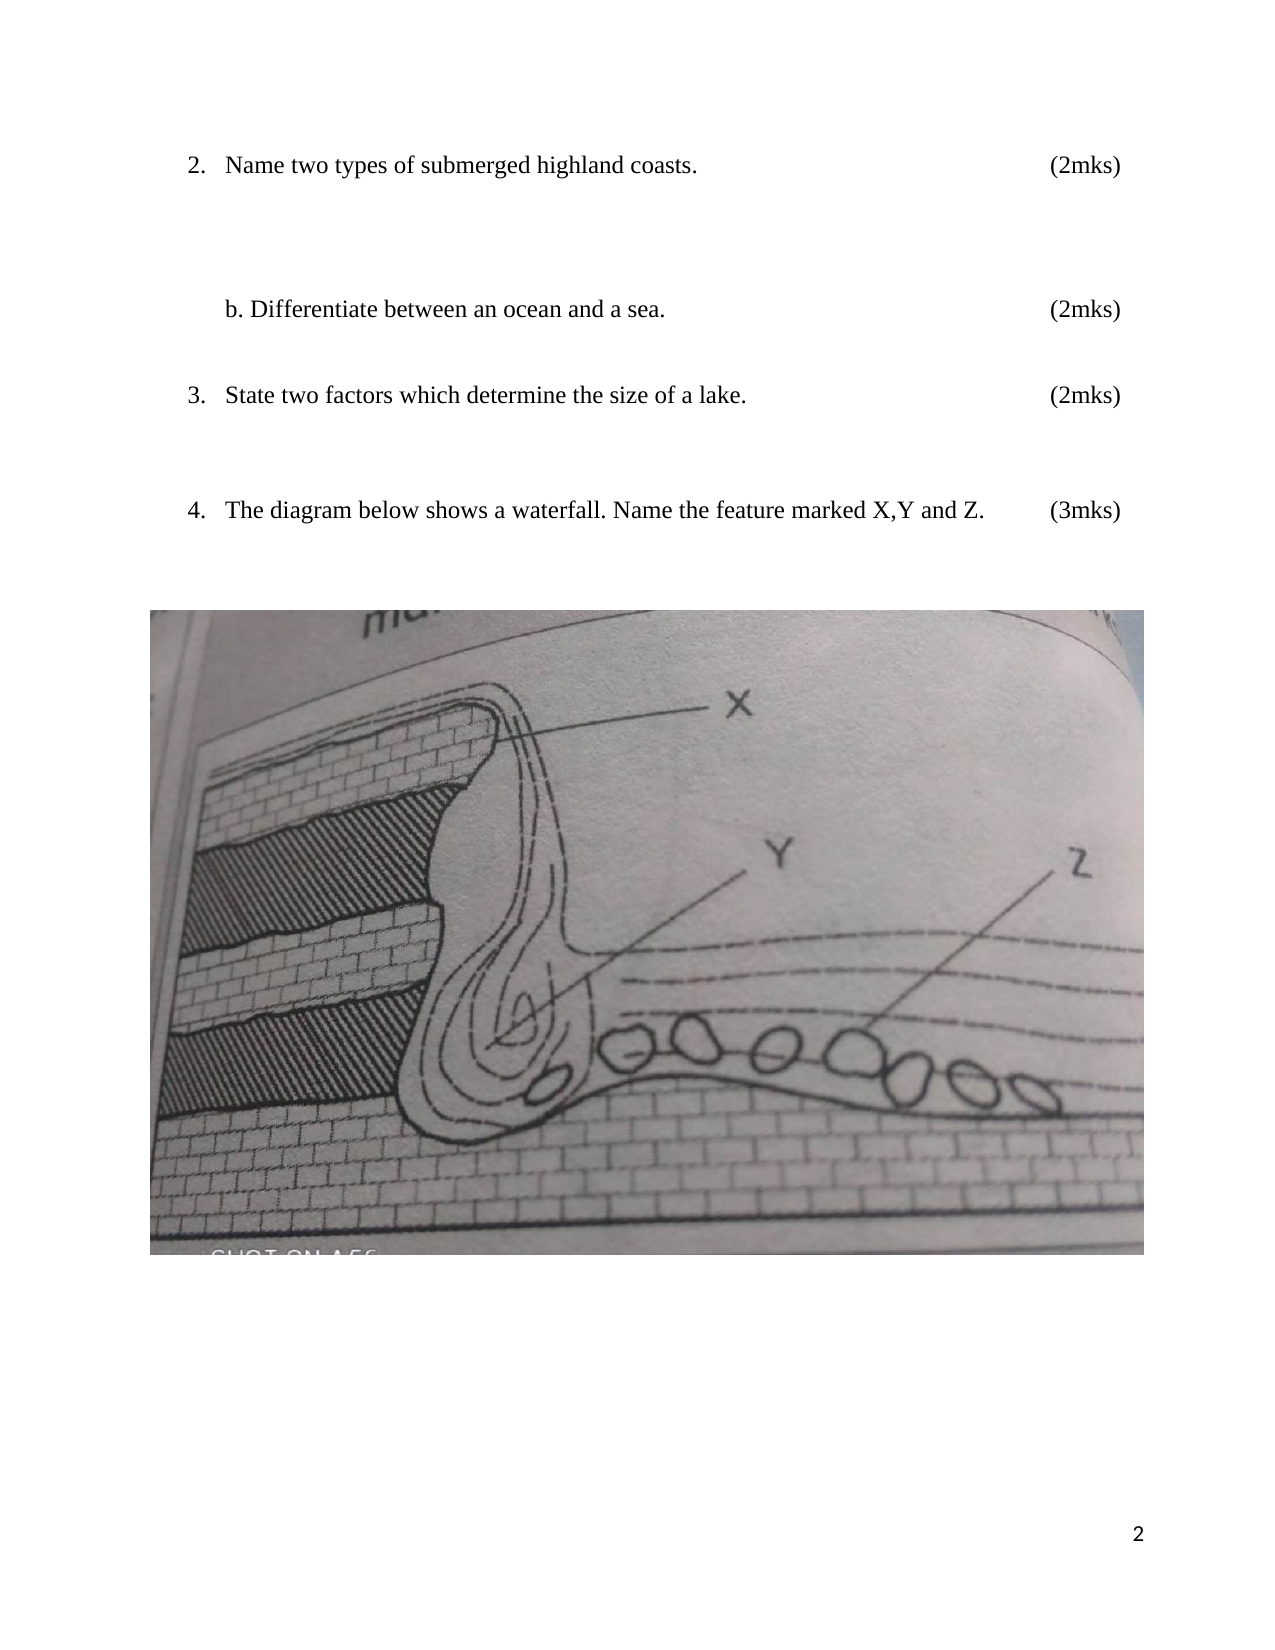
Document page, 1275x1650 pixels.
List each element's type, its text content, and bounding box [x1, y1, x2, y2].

list State two factors which determine the size of a lake. (2mks) [187, 380, 1144, 409]
picture [150, 610, 1144, 1255]
list The diagram below shows a waterfall. Name the feature marked X,Y and Z. (3mks) [187, 495, 1144, 524]
list Name two types of submerged highland coasts. (2mks) [187, 150, 1144, 179]
text b. Differentiate between an ocean and a sea. (2mks) [225, 294, 1144, 322]
